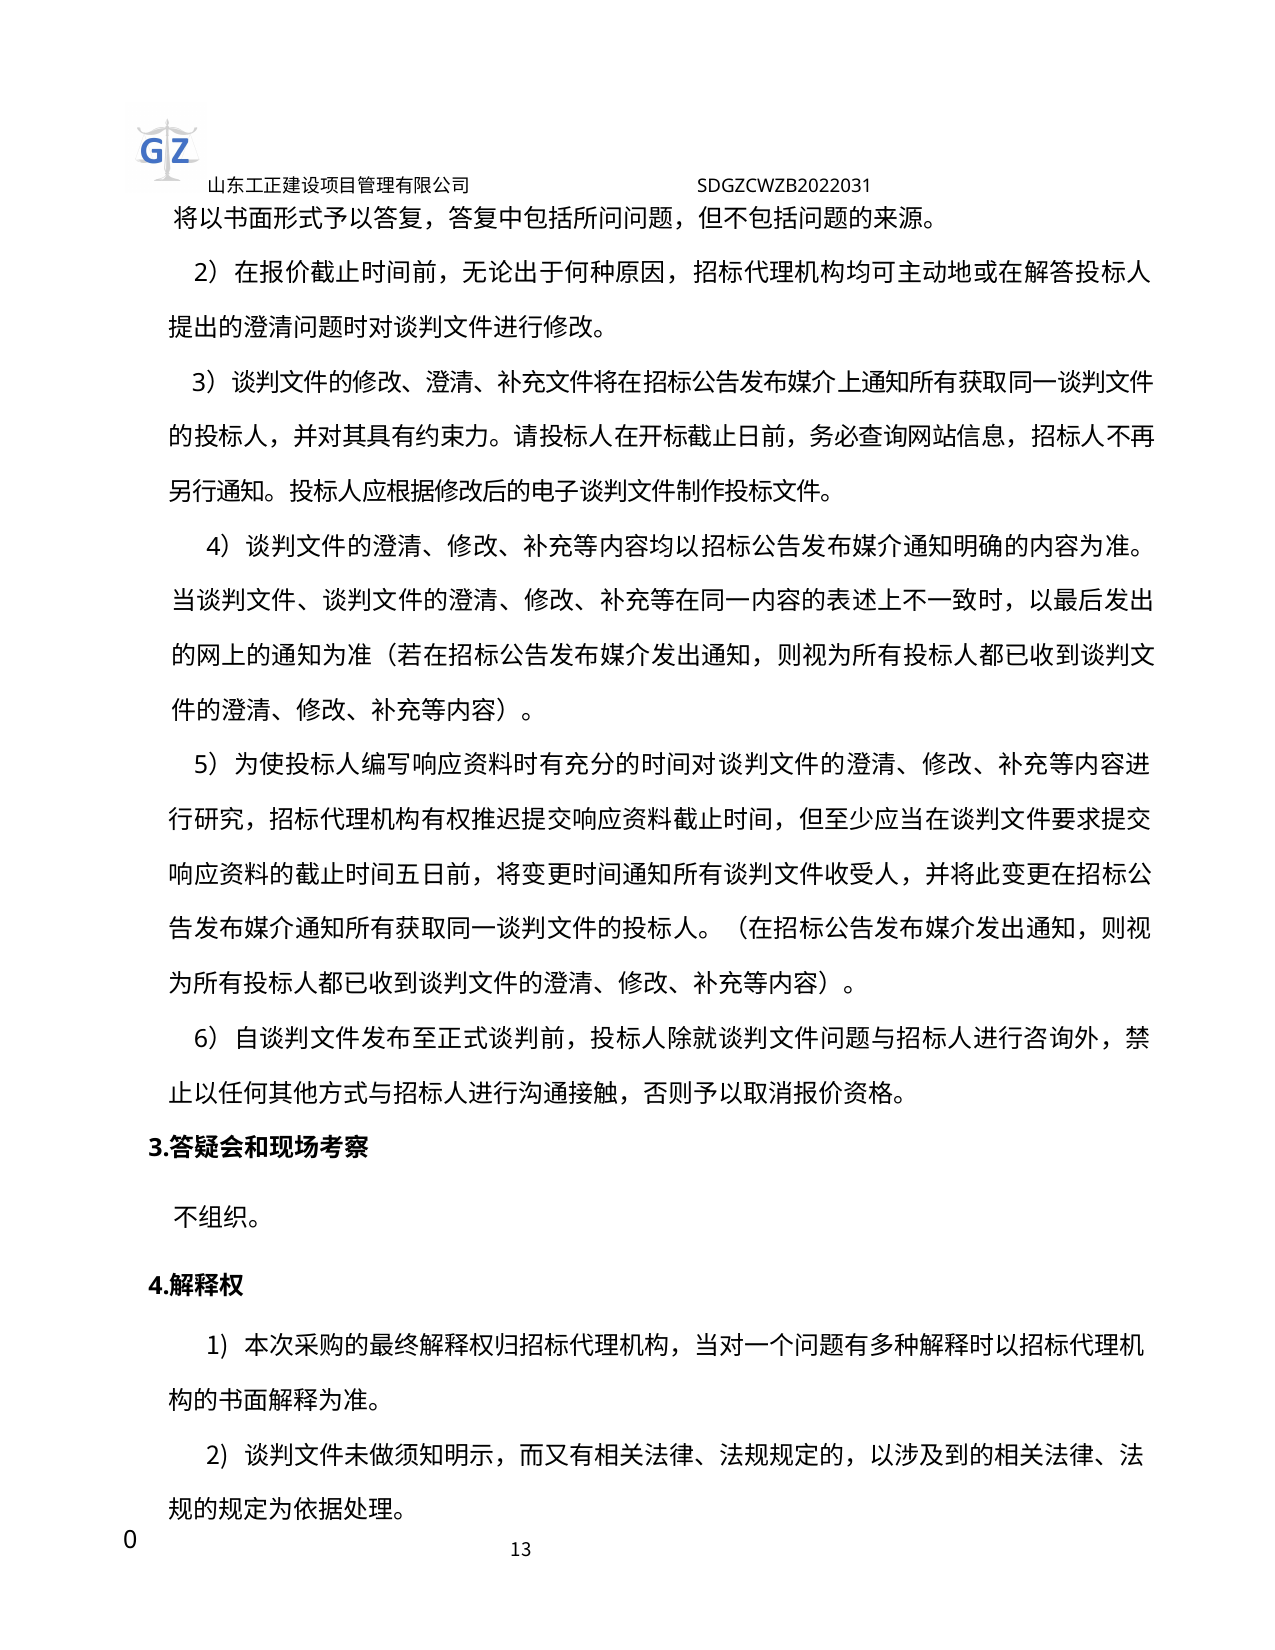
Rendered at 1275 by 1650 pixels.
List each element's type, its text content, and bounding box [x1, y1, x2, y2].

list 本次采购的最终解释权归招标代理机构，当对一个问题有多种解释时以招标代理机构的书面解释为准。 [169, 1326, 1152, 1417]
list 4.解释权 [123, 1265, 821, 1301]
subtitle 3.答疑会和现场考察 [123, 1128, 1198, 1164]
subtitle 3）谈判文件的修改、澄清、补充文件将在招标公告发布媒介上通知所有获取同一谈判文件的投标人，并对其具有约束力。请投标人在开标截止日前，务必查询网站信息，招标人不再另行通知。投标人应根据修改后的电子谈判文件制作投标文件。 [169, 362, 1156, 508]
list 4）谈判文件的澄清、修改、补充等内容均以招标公告发布媒介通知明确的内容为准。当谈判文件、谈判文件的澄清、修改、补充等在同一内容的表述上不一致时，以最后发出的网上的通知为准（若在招标公告发布媒介发出通知，则视为所有投标人都已收到谈判文件的澄清、修改、补充等内容）。 [171, 526, 1156, 726]
list 2）在报价截止时间前，无论出于何种原因，招标代理机构均可主动地或在解答投标人提出的澄清问题时对谈判文件进行修改。 [169, 253, 1152, 344]
picture [125, 102, 208, 193]
list 谈判文件未做须知明示，而又有相关法律、法规规定的，以涉及到的相关法律、法规的规定为依据处理。 [169, 1435, 1152, 1526]
list 6）自谈判文件发布至正式谈判前，投标人除就谈判文件问题与招标人进行咨询外，禁止以任何其他方式与招标人进行沟通接触，否则予以取消报价资格。 [169, 1018, 1152, 1109]
text （加盖投标人单位公章， 否则不予答复）向招标代理机构提出澄清要求；若没有，视为投标人对谈判文件无任何疑义。招标代理机构对谈判文件获取截止时间前收到的任何澄清要求将以书面形式予以答复，答复中包括所问问题，但不包括问题的来源。 [148, 198, 1171, 234]
text 不组织。 [123, 1197, 1198, 1233]
list 5）为使投标人编写响应资料时有充分的时间对谈判文件的澄清、修改、补充等内容进行研究，招标代理机构有权推迟提交响应资料截止时间，但至少应当在谈判文件要求提交响应资料的截止时间五日前，将变更时间通知所有谈判文件收受人，并将此变更在招标公告发布媒介通知所有获取同一谈判文件的投标人。（在招标公告发布媒介发出通知，则视为所有投标人都已收到谈判文件的澄清、修改、补充等内容）。 [169, 745, 1152, 1000]
